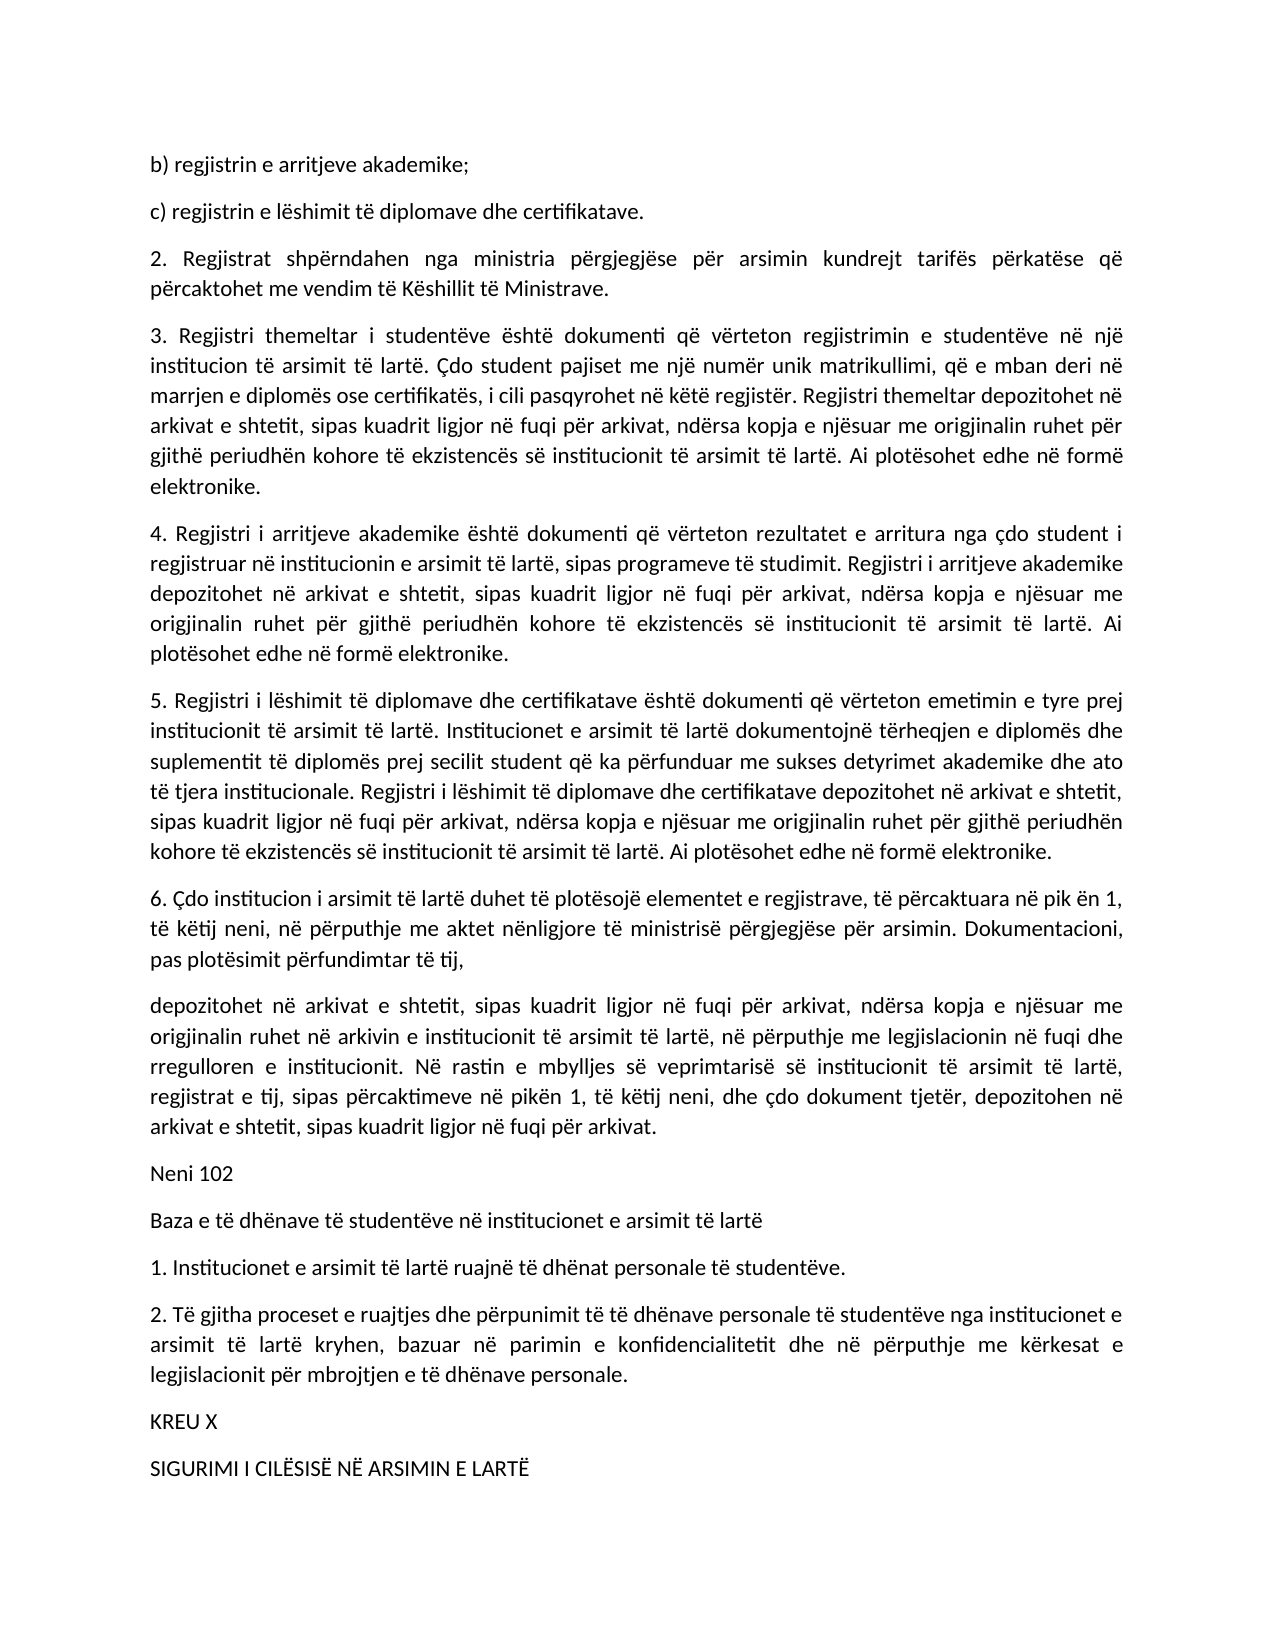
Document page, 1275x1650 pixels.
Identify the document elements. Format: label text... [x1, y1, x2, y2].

text 6. Çdo institucion i arsimit të lartë duhet të plotësojë elementet e regjistrave, të përcaktuara në pik ën 1, të këtij neni, në përputhje me aktet nënligjore të ministrisë përgjegjëse për arsimin. Dokumentacioni, pas plotësimit përfundimtar të tij, [150, 884, 1125, 973]
text Baza e të dhënave të studentëve në institucionet e arsimit të lartë [150, 1206, 1125, 1234]
text Neni 102 [150, 1159, 1125, 1187]
text 4. Regjistri i arritjeve akademike është dokumenti që vërteton rezultatet e arritura nga çdo student i regjistruar në institucionin e arsimit të lartë, sipas programeve të studimit. Regjistri i arritjeve akademike depozitohet në arkivat e shtetit, sipas kuadrit ligjor në fuqi për arkivat, ndërsa kopja e njësuar me origjinalin ruhet për gjithë periudhën kohore të ekzistencës së institucionit të arsimit të lartë. Ai plotësohet edhe në formë elektronike. [150, 519, 1125, 668]
text 2. Regjistrat shpërndahen nga ministria përgjegjëse për arsimin kundrejt tarifës përkatëse që përcaktohet me vendim të Këshillit të Ministrave. [150, 244, 1125, 302]
text KREU X [150, 1407, 1125, 1435]
text b) regjistrin e arritjeve akademike; [150, 150, 1125, 178]
text 1. Institucionet e arsimit të lartë ruajnë të dhënat personale të studentëve. [150, 1253, 1125, 1281]
text c) regjistrin e lëshimit të diplomave dhe certifikatave. [150, 197, 1125, 225]
text 3. Regjistri themeltar i studentëve është dokumenti që vërteton regjistrimin e studentëve në një institucion të arsimit të lartë. Çdo student pajiset me një numër unik matrikullimi, që e mban deri në marrjen e diplomës ose certifikatës, i cili pasqyrohet në këtë regjistër. Regjistri themeltar depozitohet në arkivat e shtetit, sipas kuadrit ligjor në fuqi për arkivat, ndërsa kopja e njësuar me origjinalin ruhet për gjithë periudhën kohore të ekzistencës së institucionit të arsimit të lartë. Ai plotësohet edhe në formë elektronike. [150, 321, 1125, 500]
text SIGURIMI I CILËSISË NË ARSIMIN E LARTË [150, 1454, 1125, 1482]
text 2. Të gjitha proceset e ruajtjes dhe përpunimit të të dhënave personale të studentëve nga institucionet e arsimit të lartë kryhen, bazuar në parimin e konfidencialitetit dhe në përputhje me kërkesat e legjislacionit për mbrojtjen e të dhënave personale. [150, 1300, 1125, 1388]
text depozitohet në arkivat e shtetit, sipas kuadrit ligjor në fuqi për arkivat, ndërsa kopja e njësuar me origjinalin ruhet në arkivin e institucionit të arsimit të lartë, në përputhje me legjislacionin në fuqi dhe rregulloren e institucionit. Në rastin e mbylljes së veprimtarisë së institucionit të arsimit të lartë, regjistrat e tij, sipas përcaktimeve në pikën 1, të këtij neni, dhe çdo dokument tjetër, depozitohen në arkivat e shtetit, sipas kuadrit ligjor në fuqi për arkivat. [150, 992, 1125, 1141]
text 5. Regjistri i lëshimit të diplomave dhe certifikatave është dokumenti që vërteton emetimin e tyre prej institucionit të arsimit të lartë. Institucionet e arsimit të lartë dokumentojnë tërheqjen e diplomës dhe suplementit të diplomës prej secilit student që ka përfunduar me sukses detyrimet akademike dhe ato të tjera institucionale. Regjistri i lëshimit të diplomave dhe certifikatave depozitohet në arkivat e shtetit, sipas kuadrit ligjor në fuqi për arkivat, ndërsa kopja e njësuar me origjinalin ruhet për gjithë periudhën kohore të ekzistencës së institucionit të arsimit të lartë. Ai plotësohet edhe në formë elektronike. [150, 686, 1125, 866]
